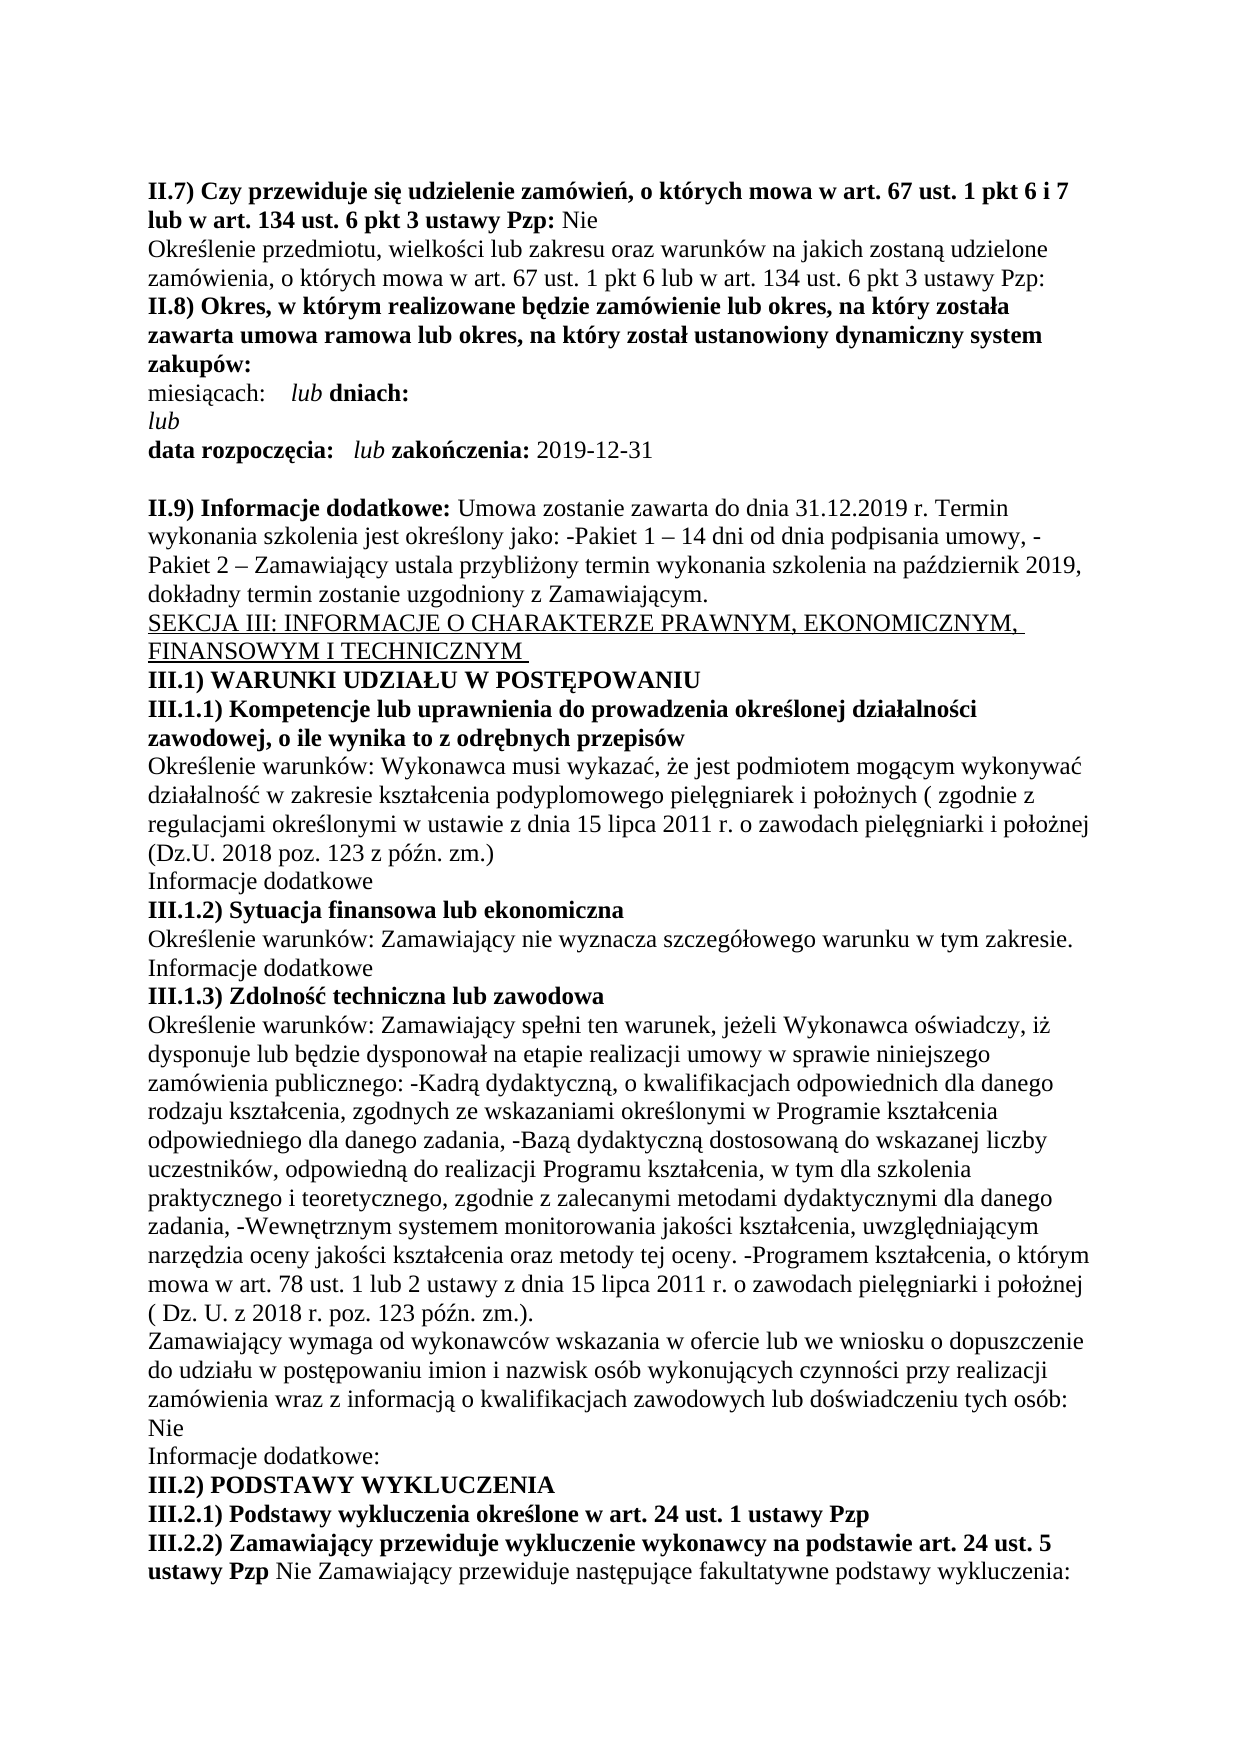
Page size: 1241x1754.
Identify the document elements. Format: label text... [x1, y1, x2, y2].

text II.7) Czy przewiduje się udzielenie zamówień, o których mowa w art. 67 ust. 1 pkt 6 i 7 lub w art. 134 ust. 6 pkt 3 ustawy Pzp: Nie Określenie przedmiotu, wielkości lub zakresu oraz warunków na jakich zostaną udzielone zamówienia, o których mowa w art. 67 ust. 1 pkt 6 lub w art. 134 ust. 6 pkt 3 ustawy Pzp: II.8) Okres, w którym realizowane będzie zamówienie lub okres, na który została zawarta umowa ramowa lub okres, na który został ustanowiony dynamiczny system zakupów: miesiącach: lub dniach: lub data rozpoczęcia: lub zakończenia: 2019-12-31 II.9) Informacje dodatkowe: Umowa zostanie zawarta do dnia 31.12.2019 r. Termin wykonania szkolenia jest określony jako: -Pakiet 1 – 14 dni od dnia podpisania umowy, -Pakiet 2 – Zamawiający ustala przybliżony termin wykonania szkolenia na październik 2019, dokładny termin zostanie uzgodniony z Zamawiającym. [148, 148, 1093, 608]
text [148, 1499, 1093, 1585]
text III.1.1) Kompetencje lub uprawnienia do prowadzenia określonej działalności zawodowej, o ile wynika to z odrębnych przepisów Określenie warunków: Wykonawca musi wykazać, że jest podmiotem mogącym wykonywać działalność w zakresie kształcenia podyplomowego pielęgniarek i położnych ( zgodnie z regulacjami określonymi w ustawie z dnia 15 lipca 2011 r. o zawodach pielęgniarki i położnej (Dz.U. 2018 poz. 123 z późn. zm.) Informacje dodatkowe III.1.2) Sytuacja finansowa lub ekonomiczna Określenie warunków: Zamawiający nie wyznacza szczegółowego warunku w tym zakresie. Informacje dodatkowe III.1.3) Zdolność techniczna lub zawodowa Określenie warunków: Zamawiający spełni ten warunek, jeżeli Wykonawca oświadczy, iż dysponuje lub będzie dysponował na etapie realizacji umowy w sprawie niniejszego zamówienia publicznego: -Kadrą dydaktyczną, o kwalifikacjach odpowiednich dla danego rodzaju kształcenia, zgodnych ze wskazaniami określonymi w Programie kształcenia odpowiedniego dla danego zadania, -Bazą dydaktyczną dostosowaną do wskazanej liczby uczestników, odpowiedną do realizacji Programu kształcenia, w tym dla szkolenia praktycznego i teoretycznego, zgodnie z zalecanymi metodami dydaktycznymi dla danego zadania, -Wewnętrznym systemem monitorowania jakości kształcenia, uwzględniającym narzędzia oceny jakości kształcenia oraz metody tej oceny. -Programem kształcenia, o którym mowa w art. 78 ust. 1 lub 2 ustawy z dnia 15 lipca 2011 r. o zawodach pielęgniarki i położnej ( Dz. U. z 2018 r. poz. 123 późn. zm.). Zamawiający wymaga od wykonawców wskazania w ofercie lub we wniosku o dopuszczenie do udziału w postępowaniu imion i nazwisk osób wykonujących czynności przy realizacji zamówienia wraz z informacją o kwalifikacjach zawodowych lub doświadczeniu tych osób: Nie Informacje dodatkowe: [148, 694, 1093, 1470]
text SEKCJA III: INFORMACJE O CHARAKTERZE PRAWNYM, EKONOMICZNYM, FINANSOWYM I TECHNICZNYM [148, 608, 1093, 665]
text III.1) WARUNKI UDZIAŁU W POSTĘPOWANIU [148, 665, 1093, 694]
text III.2) PODSTAWY WYKLUCZENIA [148, 1470, 1093, 1499]
